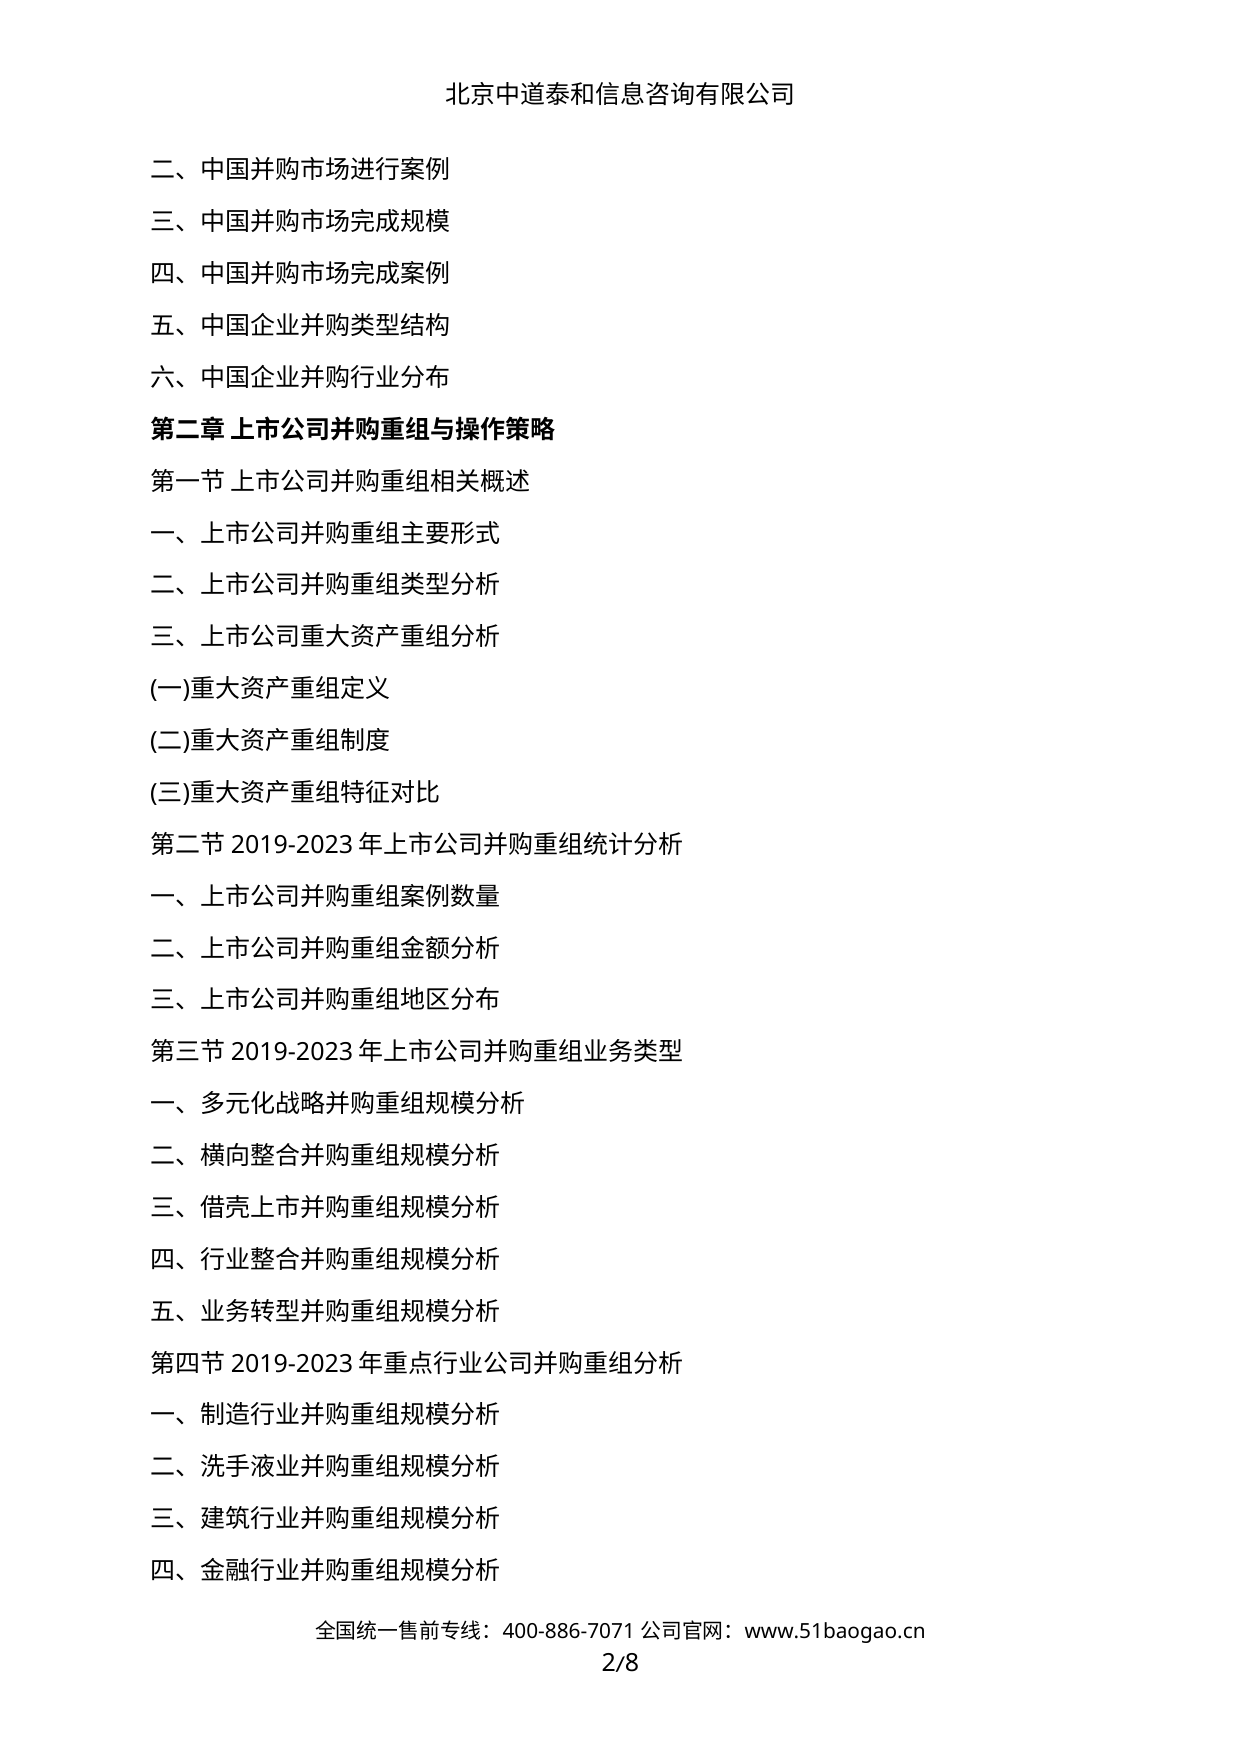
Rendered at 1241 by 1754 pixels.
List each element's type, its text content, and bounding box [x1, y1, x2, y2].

text 三、上市公司并购重组地区分布 [150, 980, 1090, 1016]
text 二、中国并购市场进行案例 [150, 150, 1090, 186]
text 二、洗手液业并购重组规模分析 [150, 1447, 1090, 1483]
text 第四节 2019-2023年重点行业公司并购重组分析 [150, 1343, 1090, 1379]
text 四、行业整合并购重组规模分析 [150, 1239, 1090, 1276]
text 三、中国并购市场完成规模 [150, 202, 1090, 238]
text (一)重大资产重组定义 [150, 669, 1090, 705]
text 第二节 2019-2023年上市公司并购重组统计分析 [150, 824, 1090, 861]
text (三)重大资产重组特征对比 [150, 772, 1090, 809]
text 第二章 上市公司并购重组与操作策略 [150, 409, 1090, 446]
text 二、上市公司并购重组金额分析 [150, 928, 1090, 964]
text 二、横向整合并购重组规模分析 [150, 1136, 1090, 1172]
text 二、上市公司并购重组类型分析 [150, 565, 1090, 601]
text 第一节 上市公司并购重组相关概述 [150, 461, 1090, 497]
text (二)重大资产重组制度 [150, 721, 1090, 757]
text 六、中国企业并购行业分布 [150, 357, 1090, 394]
text 第三节 2019-2023年上市公司并购重组业务类型 [150, 1032, 1090, 1068]
text 一、多元化战略并购重组规模分析 [150, 1084, 1090, 1120]
text 三、上市公司重大资产重组分析 [150, 617, 1090, 653]
text 一、制造行业并购重组规模分析 [150, 1395, 1090, 1431]
text 一、上市公司并购重组案例数量 [150, 876, 1090, 912]
text 三、建筑行业并购重组规模分析 [150, 1499, 1090, 1535]
text 四、中国并购市场完成案例 [150, 254, 1090, 290]
text 五、业务转型并购重组规模分析 [150, 1291, 1090, 1327]
text 三、借壳上市并购重组规模分析 [150, 1187, 1090, 1224]
text 四、金融行业并购重组规模分析 [150, 1551, 1090, 1587]
text 五、中国企业并购类型结构 [150, 306, 1090, 342]
text 一、上市公司并购重组主要形式 [150, 513, 1090, 549]
